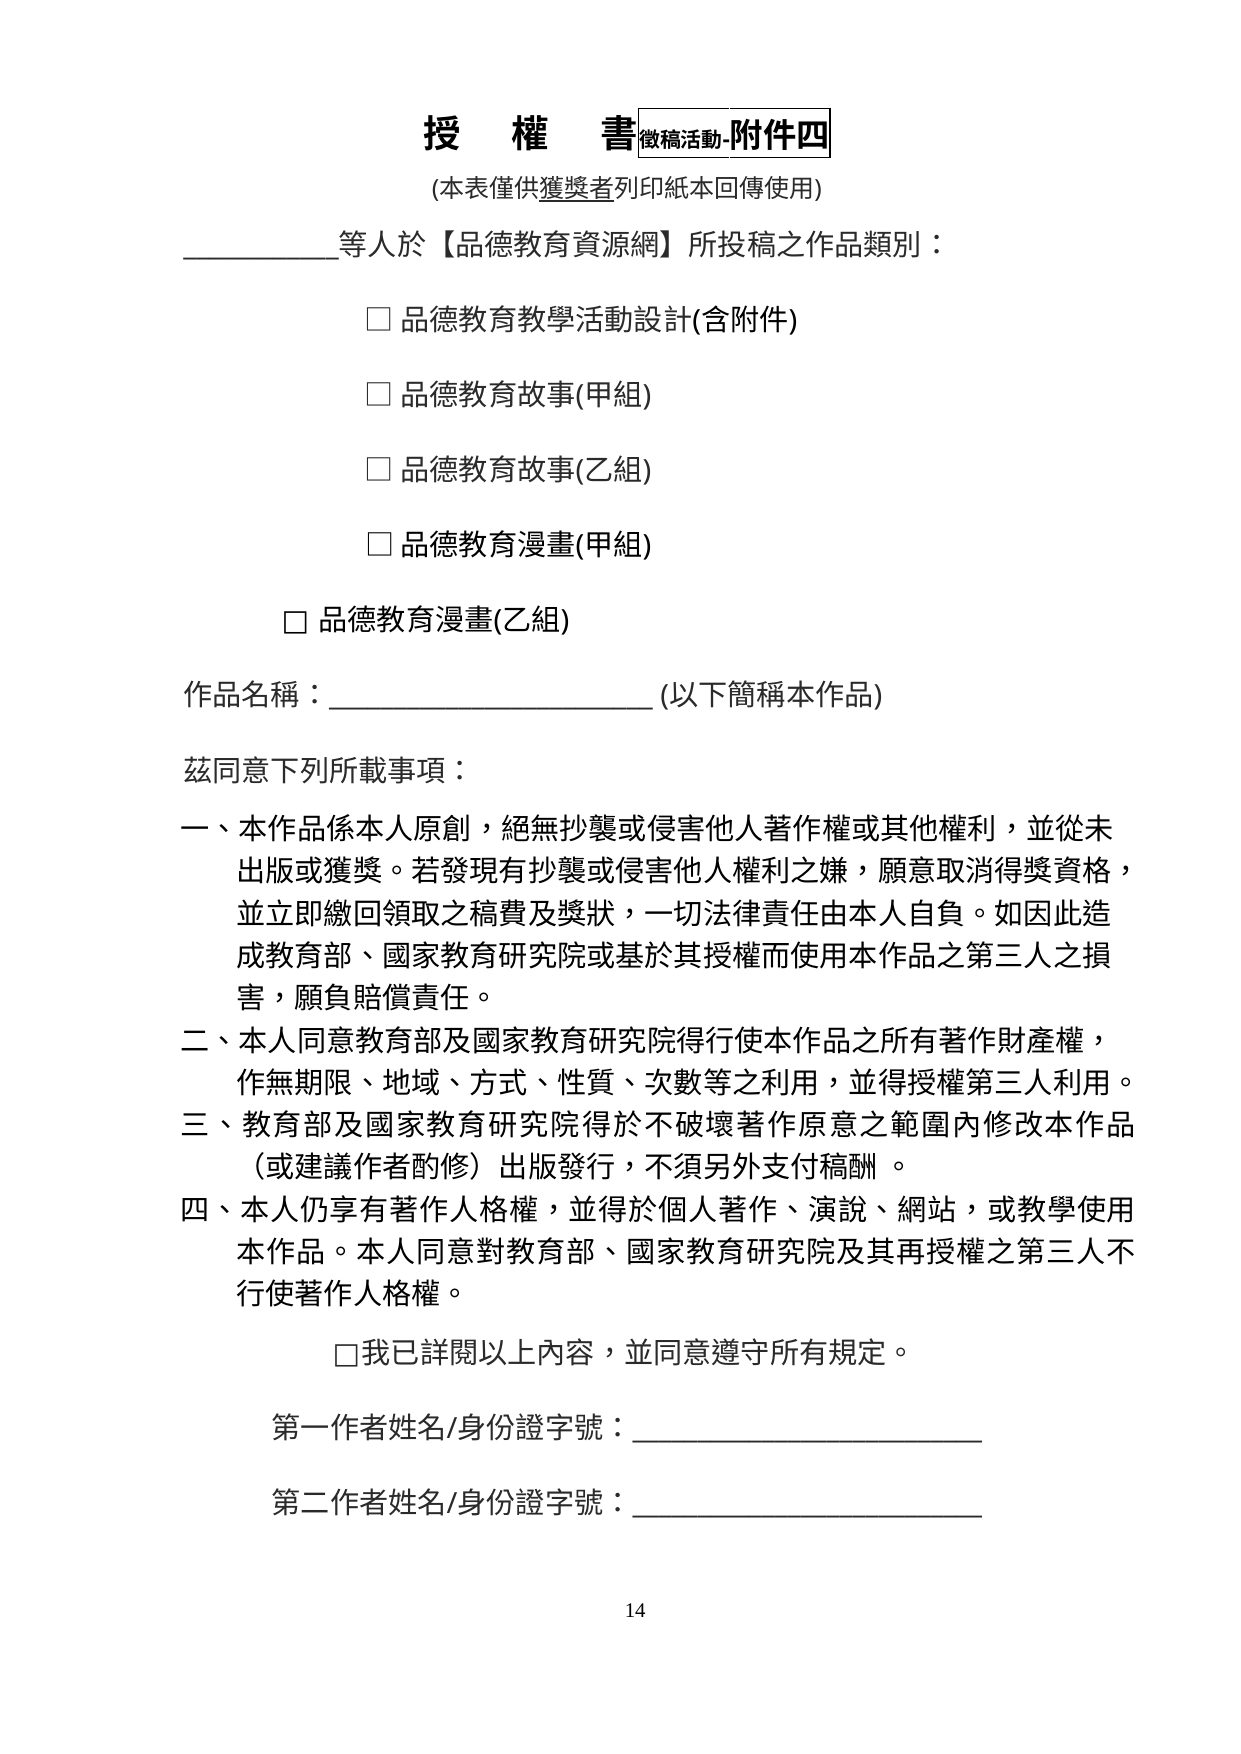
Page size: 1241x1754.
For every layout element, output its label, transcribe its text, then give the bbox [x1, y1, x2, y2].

text □我已詳閱以上內容，並同意遵守所有規定。 [183, 1313, 1070, 1388]
text □ 品德教育漫畫(甲組) [183, 506, 1070, 581]
text (本表僅供獲獎者列印紙本回傳使用) [183, 168, 1070, 206]
text 三、教育部及國家教育研究院得於不破壞著作原意之範圍內修改本作品（或建議作者酌修）出版發行，不須另外支付稿酬 。 [180, 1102, 1137, 1186]
text □ 品德教育故事(乙組) [183, 431, 1070, 506]
text □ 品德教育故事(甲組) [183, 356, 1070, 431]
text 第一作者姓名/身份證字號：___________________________ [183, 1388, 1070, 1463]
text 作品名稱：_________________________ (以下簡稱本作品) [183, 656, 1070, 731]
text 四、本人仍享有著作人格權，並得於個人著作、演說、網站，或教學使用本作品。本人同意對教育部、國家教育研究院及其再授權之第三人不行使著作人格權。 [180, 1186, 1137, 1313]
text □ 品德教育漫畫(乙組) [183, 581, 1070, 656]
text 授 權 書徵稿活動-附件四 [183, 93, 1070, 168]
text 一、本作品係本人原創，絕無抄襲或侵害他人著作權或其他權利，並從未出版或獲獎。若發現有抄襲或侵害他人權利之嫌，願意取消得獎資格，並立即繳回領取之稿費及獎狀，一切法律責任由本人自負。如因此造成教育部、國家教育研究院或基於其授權而使用本作品之第三人之損害，願負賠償責任。 [180, 806, 1137, 1017]
text 第二作者姓名/身份證字號：___________________________ [183, 1463, 1070, 1538]
text □ 品德教育教學活動設計(含附件) [183, 281, 1070, 356]
text ____________等人於【品德教育資源網】所投稿之作品類別： [183, 206, 1070, 281]
text 二、本人同意教育部及國家教育研究院得行使本作品之所有著作財產權，作無期限、地域、方式、性質、次數等之利用，並得授權第三人利用。 [180, 1017, 1137, 1102]
text 茲同意下列所載事項： [183, 731, 1070, 806]
